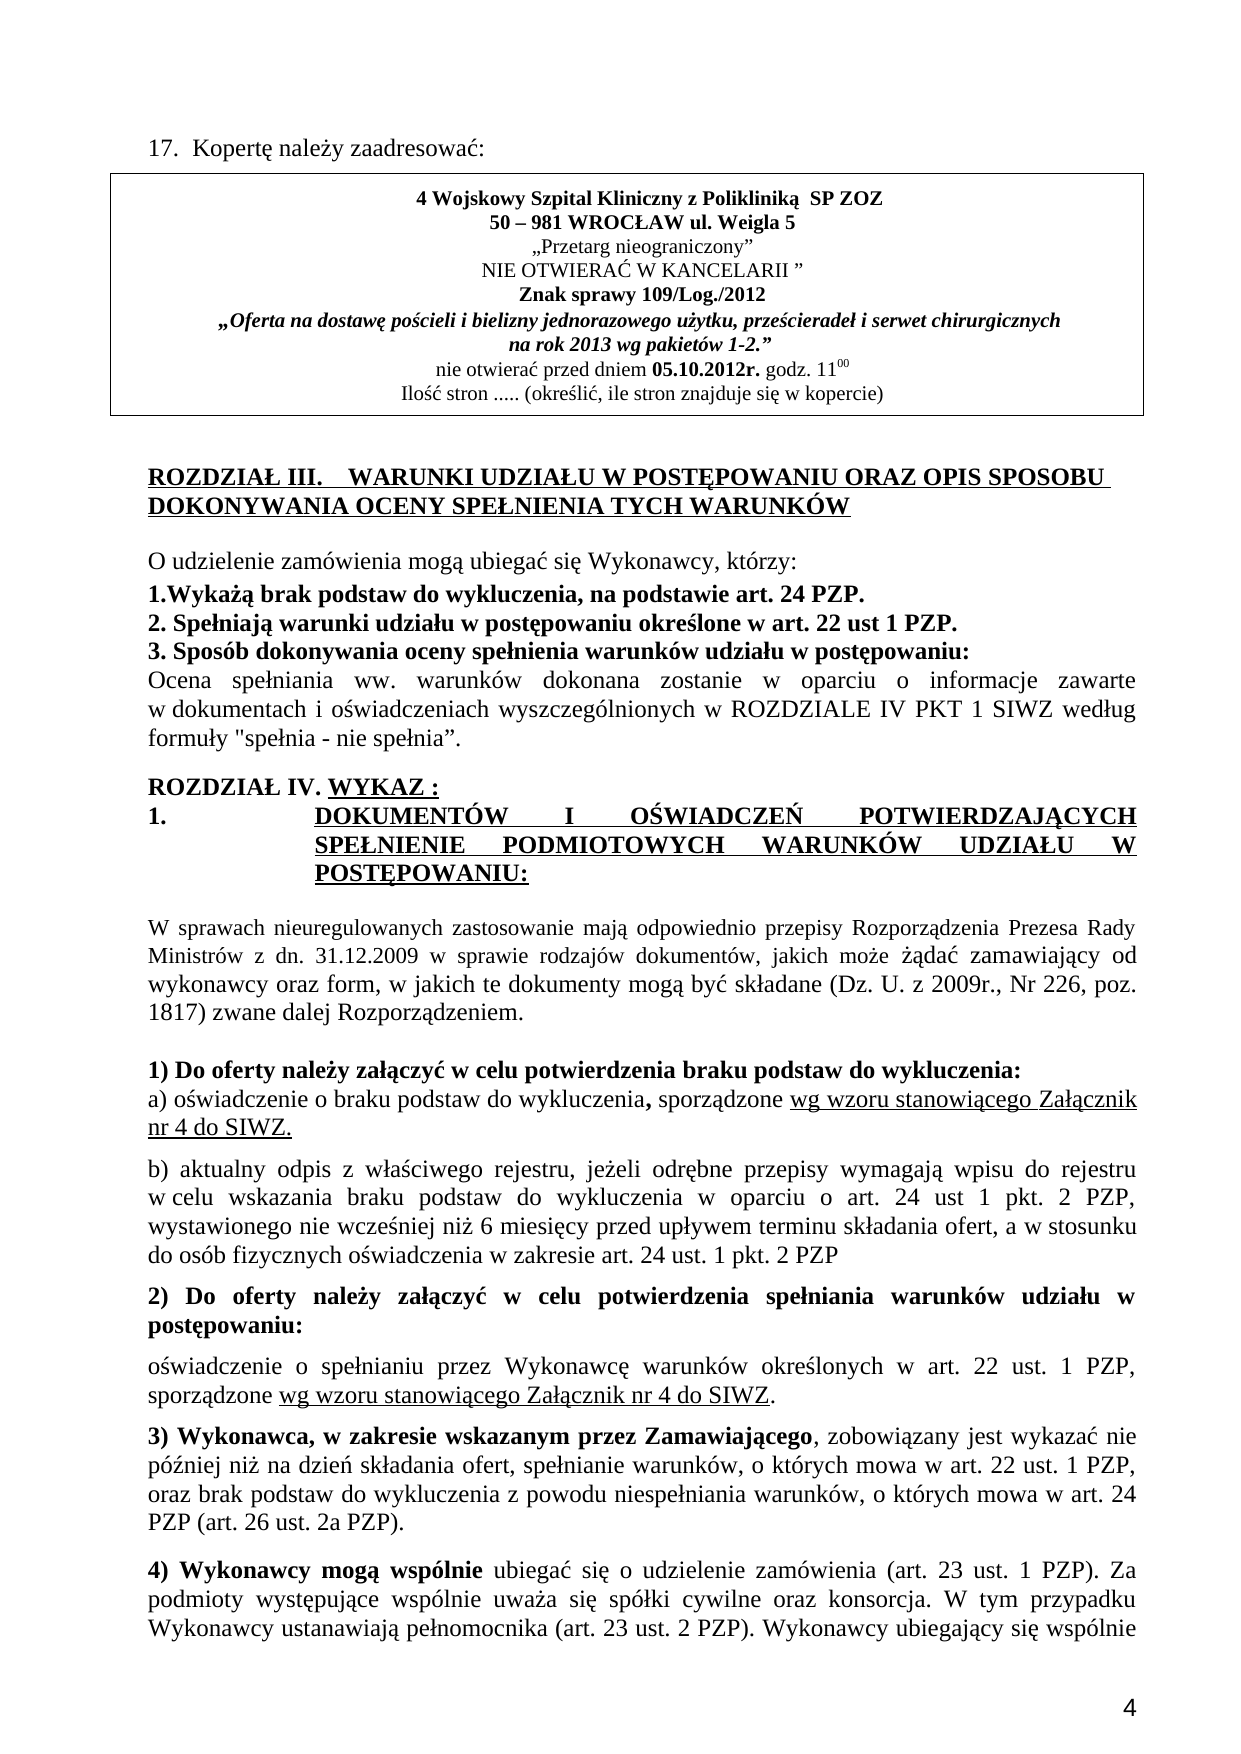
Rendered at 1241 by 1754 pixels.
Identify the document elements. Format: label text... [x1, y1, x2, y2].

text a) oświadczenie o braku podstaw do wykluczenia, sporządzone wg wzoru stanowiącego Załącznik nr 4 do SIWZ. [148, 1084, 1137, 1141]
text 3. Sposób dokonywania oceny spełnienia warunków udziału w postępowaniu: [148, 636, 1137, 665]
text „Oferta na dostawę pościeli i bielizny jednorazowego użytku, prześcieradeł i serwet chirurgicznych [148, 306, 1132, 332]
text b) aktualny odpis z właściwego rejestru, jeżeli odrębne przepisy wymagają wpisu do rejestru w celu wskazania braku podstaw do wykluczenia w oparciu o art. 24 ust 1 pkt. 2 PZP, wystawionego nie wcześniej niż 6 miesięcy przed upływem terminu składania ofert, a w stosunku do osób fizycznych oświadczenia w zakresie art. 24 ust. 1 pkt. 2 PZP [148, 1154, 1137, 1269]
list Kopertę należy zaadresować: [148, 133, 1137, 162]
text oświadczenie o spełnianiu przez Wykonawcę warunków określonych w art. 22 ust. 1 PZP, sporządzone wg wzoru stanowiącego Załącznik nr 4 do SIWZ. [148, 1351, 1137, 1409]
text O udzielenie zamówienia mogą ubiegać się Wykonawcy, którzy: [148, 546, 1137, 575]
text ROZDZIAŁ IV. WYKAZ : [148, 772, 1137, 801]
list Ocena spełniania ww. warunków dokonana zostanie w oparciu o informacje zawarte w dokumentach i oświadczeniach wyszczególnionych w ROZDZIALE IV PKT 1 SIWZ według formuły "spełnia - nie spełnia”. [148, 665, 1137, 751]
text NIE OTWIERAĆ W KANCELARII ” [148, 258, 1137, 282]
text 1.Wykażą brak podstaw do wykluczenia, na podstawie art. 24 PZP. [148, 579, 1137, 608]
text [148, 1555, 1137, 1642]
text 4 Wojskowy Szpital Kliniczny z Polikliniką SP ZOZ [162, 186, 1137, 210]
text na rok 2013 wg pakietów 1-2.” [148, 332, 1132, 356]
text 2. Spełniają warunki udziału w postępowaniu określone w art. 22 ust 1 PZP. [148, 608, 1137, 636]
text 3) Wykonawca, w zakresie wskazanym przez Zamawiającego, zobowiązany jest wykazać nie później niż na dzień składania ofert, spełnianie warunków, o których mowa w art. 22 ust. 1 PZP, oraz brak podstaw do wykluczenia z powodu niespełniania warunków, o których mowa w art. 24 PZP (art. 26 ust. 2a PZP). [148, 1421, 1137, 1536]
text 1) Do oferty należy załączyć w celu potwierdzenia braku podstaw do wykluczenia: [148, 1055, 1137, 1084]
text „Przetarg nieograniczony” [148, 234, 1137, 258]
text nie otwierać przed dniem 05.10.2012r. godz. 1100 [148, 356, 1137, 381]
text 50 – 981 WROCŁAW ul. Weigla 5 [148, 210, 1137, 234]
subtitle Znak sprawy 109/Log./2012 [148, 282, 1137, 306]
text W sprawach nieuregulowanych zastosowanie mają odpowiednio przepisy Rozporządzenia Prezesa Rady Ministrów z dn. 31.12.2009 w sprawie rodzajów dokumentów, jakich może żądać zamawiający od wykonawcy oraz form, w jakich te dokumenty mogą być składane (Dz. U. z 2009r., Nr 226, poz. 1817) zwane dalej Rozporządzeniem. [148, 914, 1137, 1026]
text 2) Do oferty należy załączyć w celu potwierdzenia spełniania warunków udziału w postępowaniu: [148, 1281, 1137, 1339]
text ROZDZIAŁ III. WARUNKI UDZIAŁU W POSTĘPOWANIU ORAZ OPIS SPOSOBU DOKONYWANIA OCENY SPEŁNIENIA TYCH WARUNKÓW [148, 462, 1137, 519]
text Ilość stron ..... (określić, ile stron znajduje się w kopercie) [148, 381, 1137, 404]
list DOKUMENTÓW I OŚWIADCZEŃ POTWIERDZAJĄCYCH SPEŁNIENIE PODMIOTOWYCH WARUNKÓW UDZIAŁU W POSTĘPOWANIU: [148, 801, 1137, 887]
